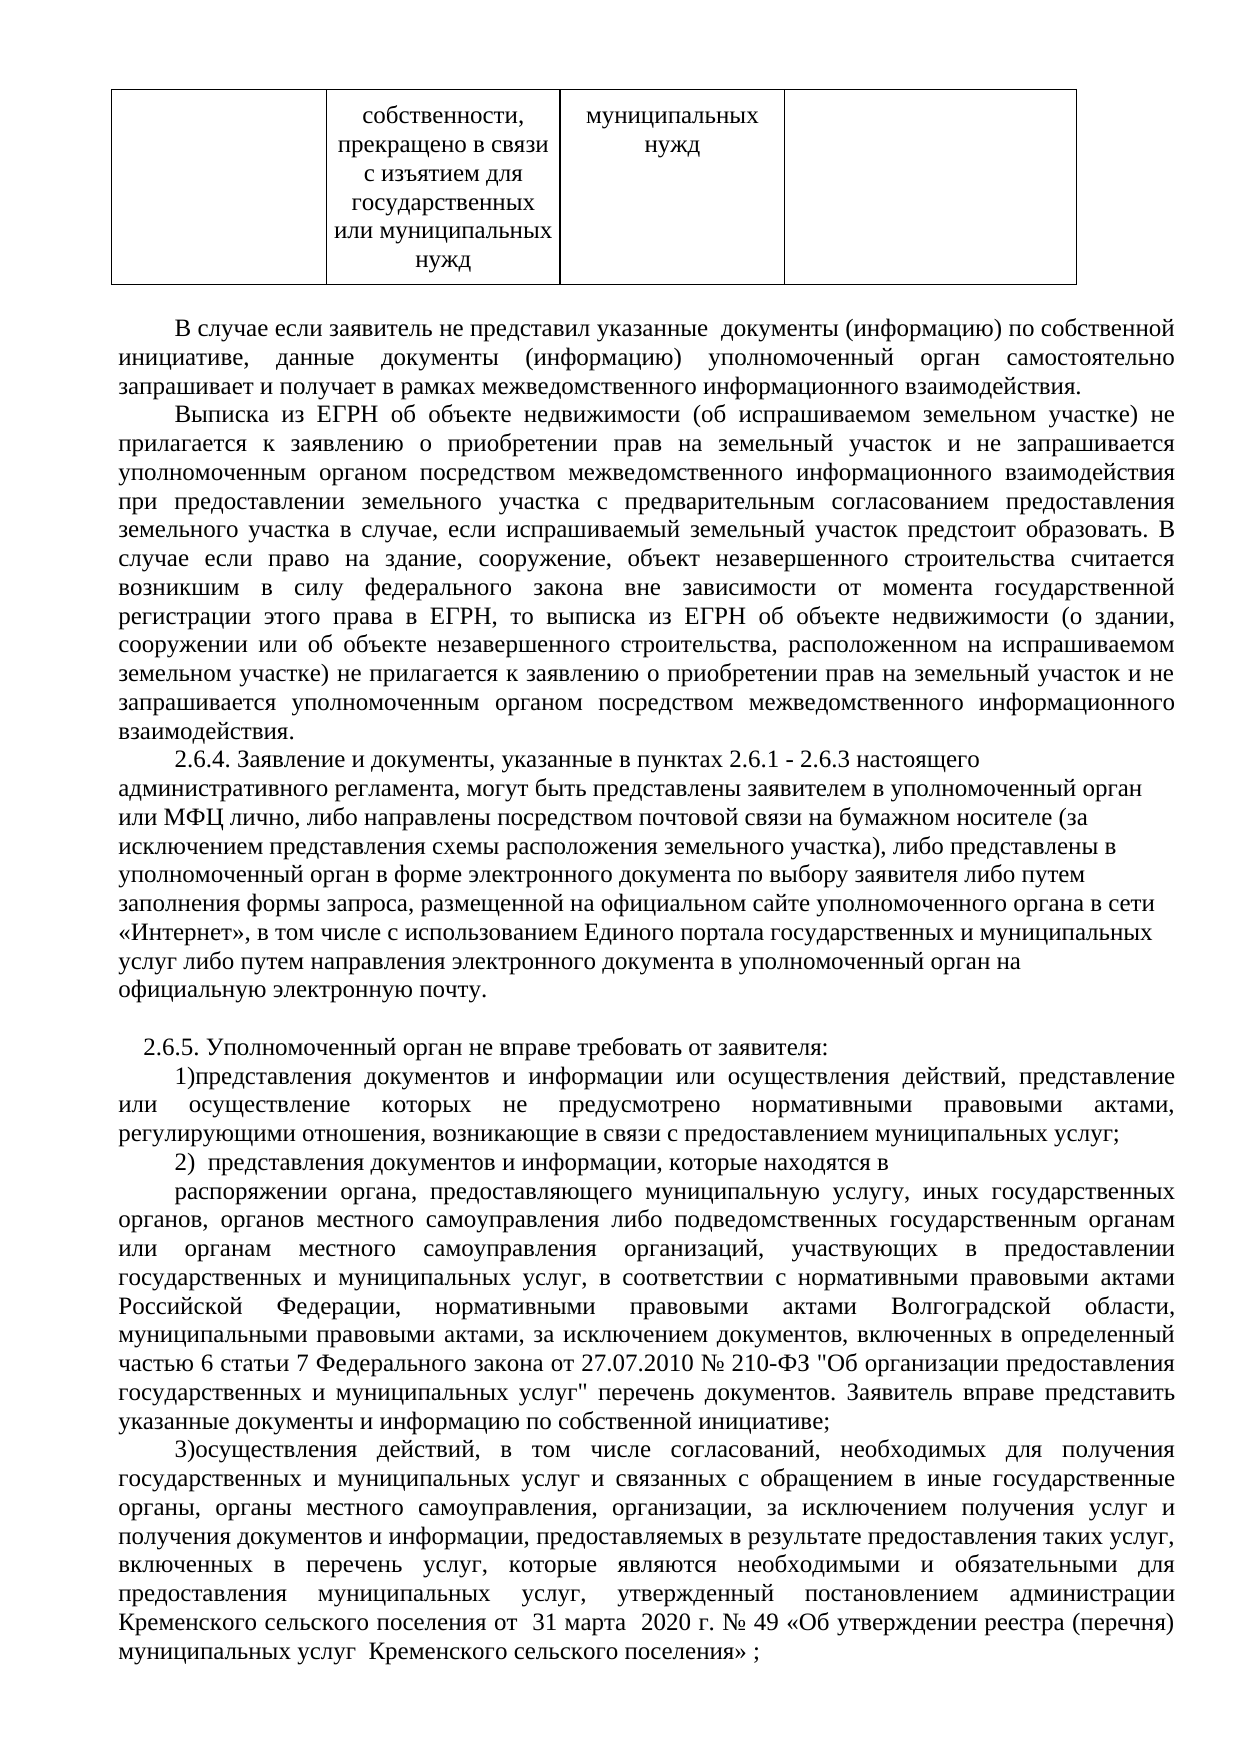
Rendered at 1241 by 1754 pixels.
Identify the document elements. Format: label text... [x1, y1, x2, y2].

text 2) представления документов и информации, которые находятся в [118, 1147, 1176, 1176]
text распоряжении органа, предоставляющего муниципальную услугу, иных государственных органов, органов местного самоуправления либо подведомственных государственным органам или органам местного самоуправления организаций, участвующих в предоставлении государственных и муниципальных услуг, в соответствии с нормативными правовыми актами Российской Федерации, нормативными правовыми актами Волгоградской области, муниципальными правовыми актами, за исключением документов, включенных в определенный частью 6 статьи 7 Федерального закона от 27.07.2010 № 210-ФЗ "Об организации предоставления государственных и муниципальных услуг" перечень документов. Заявитель вправе представить указанные документы и информацию по собственной инициативе; [118, 1176, 1176, 1434]
text 2.6.4. Заявление и документы, указанные в пунктах 2.6.1 - 2.6.3 настоящего административного регламента, могут быть представлены заявителем в уполномоченный орган или МФЦ лично, либо направлены посредством почтовой связи на бумажном носителе (за исключением представления схемы расположения земельного участка), либо представлены в уполномоченный орган в форме электронного документа по выбору заявителя либо путем заполнения формы запроса, размещенной на официальном сайте уполномоченного органа в сети «Интернет», в том числе с использованием Единого портала государственных и муниципальных услуг либо путем направления электронного документа в уполномоченный орган на официальную электронную почту. 2.6.5. Уполномоченный орган не вправе требовать от заявителя: [118, 744, 1176, 1061]
text 1)представления документов и информации или осуществления действий, представление или осуществление которых не предусмотрено нормативными правовыми актами, регулирующими отношения, возникающие в связи с предоставлением муниципальных услуг; [118, 1061, 1176, 1147]
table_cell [785, 90, 1076, 283]
text Выписка из ЕГРН об объекте недвижимости (об испрашиваемом земельном участке) не прилагается к заявлению о приобретении прав на земельный участок и не запрашивается уполномоченным органом посредством межведомственного информационного взаимодействия при предоставлении земельного участка с предварительным согласованием предоставления земельного участка в случае, если испрашиваемый земельный участок предстоит образовать. В случае если право на здание, сооружение, объект незавершенного строительства считается возникшим в силу федерального закона вне зависимости от момента государственной регистрации этого права в ЕГРН, то выписка из ЕГРН об объекте недвижимости (о здании, сооружении или об объекте незавершенного строительства, расположенном на испрашиваемом земельном участке) не прилагается к заявлению о приобретении прав на земельный участок и не запрашивается уполномоченным органом посредством межведомственного информационного взаимодействия. [118, 399, 1176, 744]
text В случае если заявитель не представил указанные документы (информацию) по собственной инициативе, данные документы (информацию) уполномоченный орган самостоятельно запрашивает и получает в рамках межведомственного информационного взаимодействия. [118, 313, 1176, 399]
text 3)осуществления действий, в том числе согласований, необходимых для получения государственных и муниципальных услуг и связанных с обращением в иные государственные органы, органы местного самоуправления, организации, за исключением получения услуг и получения документов и информации, предоставляемых в результате предоставления таких услуг, включенных в перечень услуг, которые являются необходимыми и обязательными для предоставления муниципальных услуг, утвержденный постановлением администрации Кременского сельского поселения от 31 марта 2020 г. № 49 «Об утверждении реестра (перечня) муниципальных услуг Кременского сельского поселения» ; [118, 1434, 1176, 1664]
